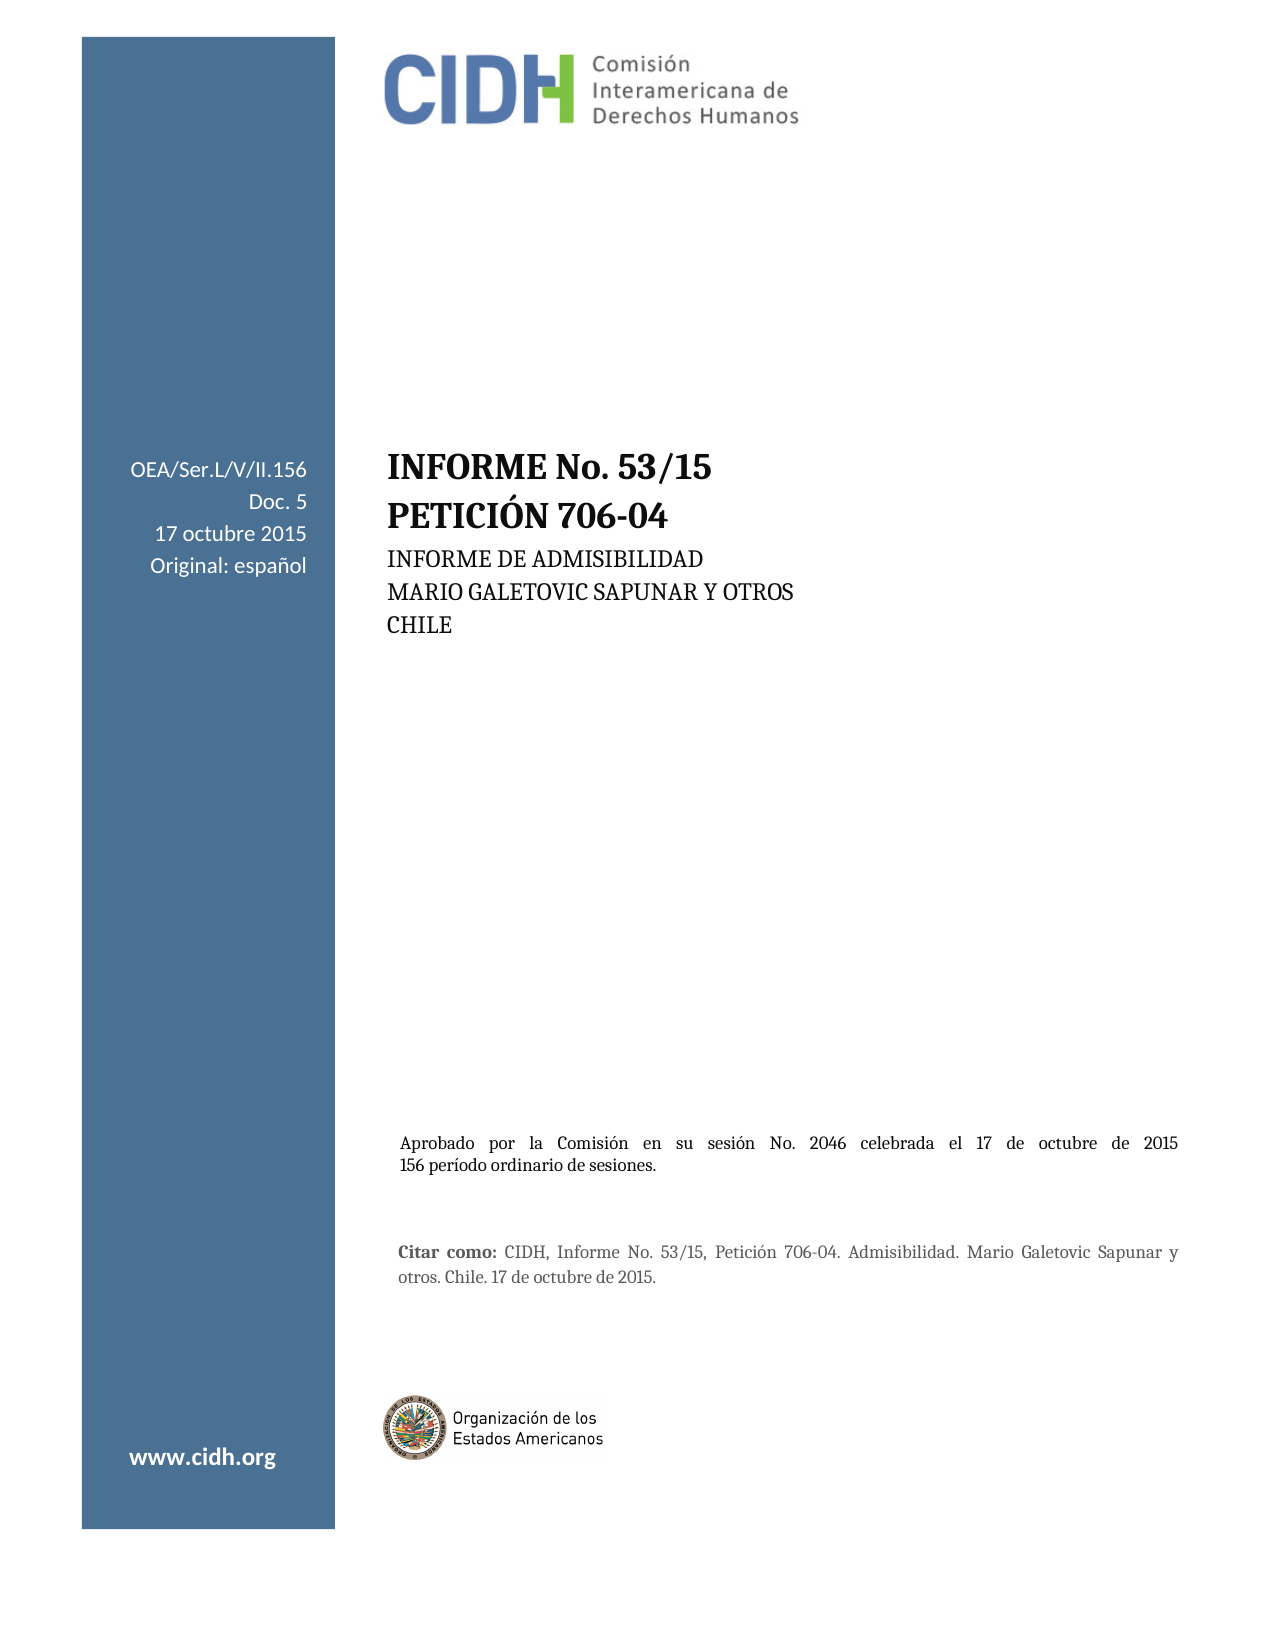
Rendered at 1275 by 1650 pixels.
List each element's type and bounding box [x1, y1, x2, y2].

picture [375, 47, 810, 131]
picture [383, 1395, 603, 1460]
